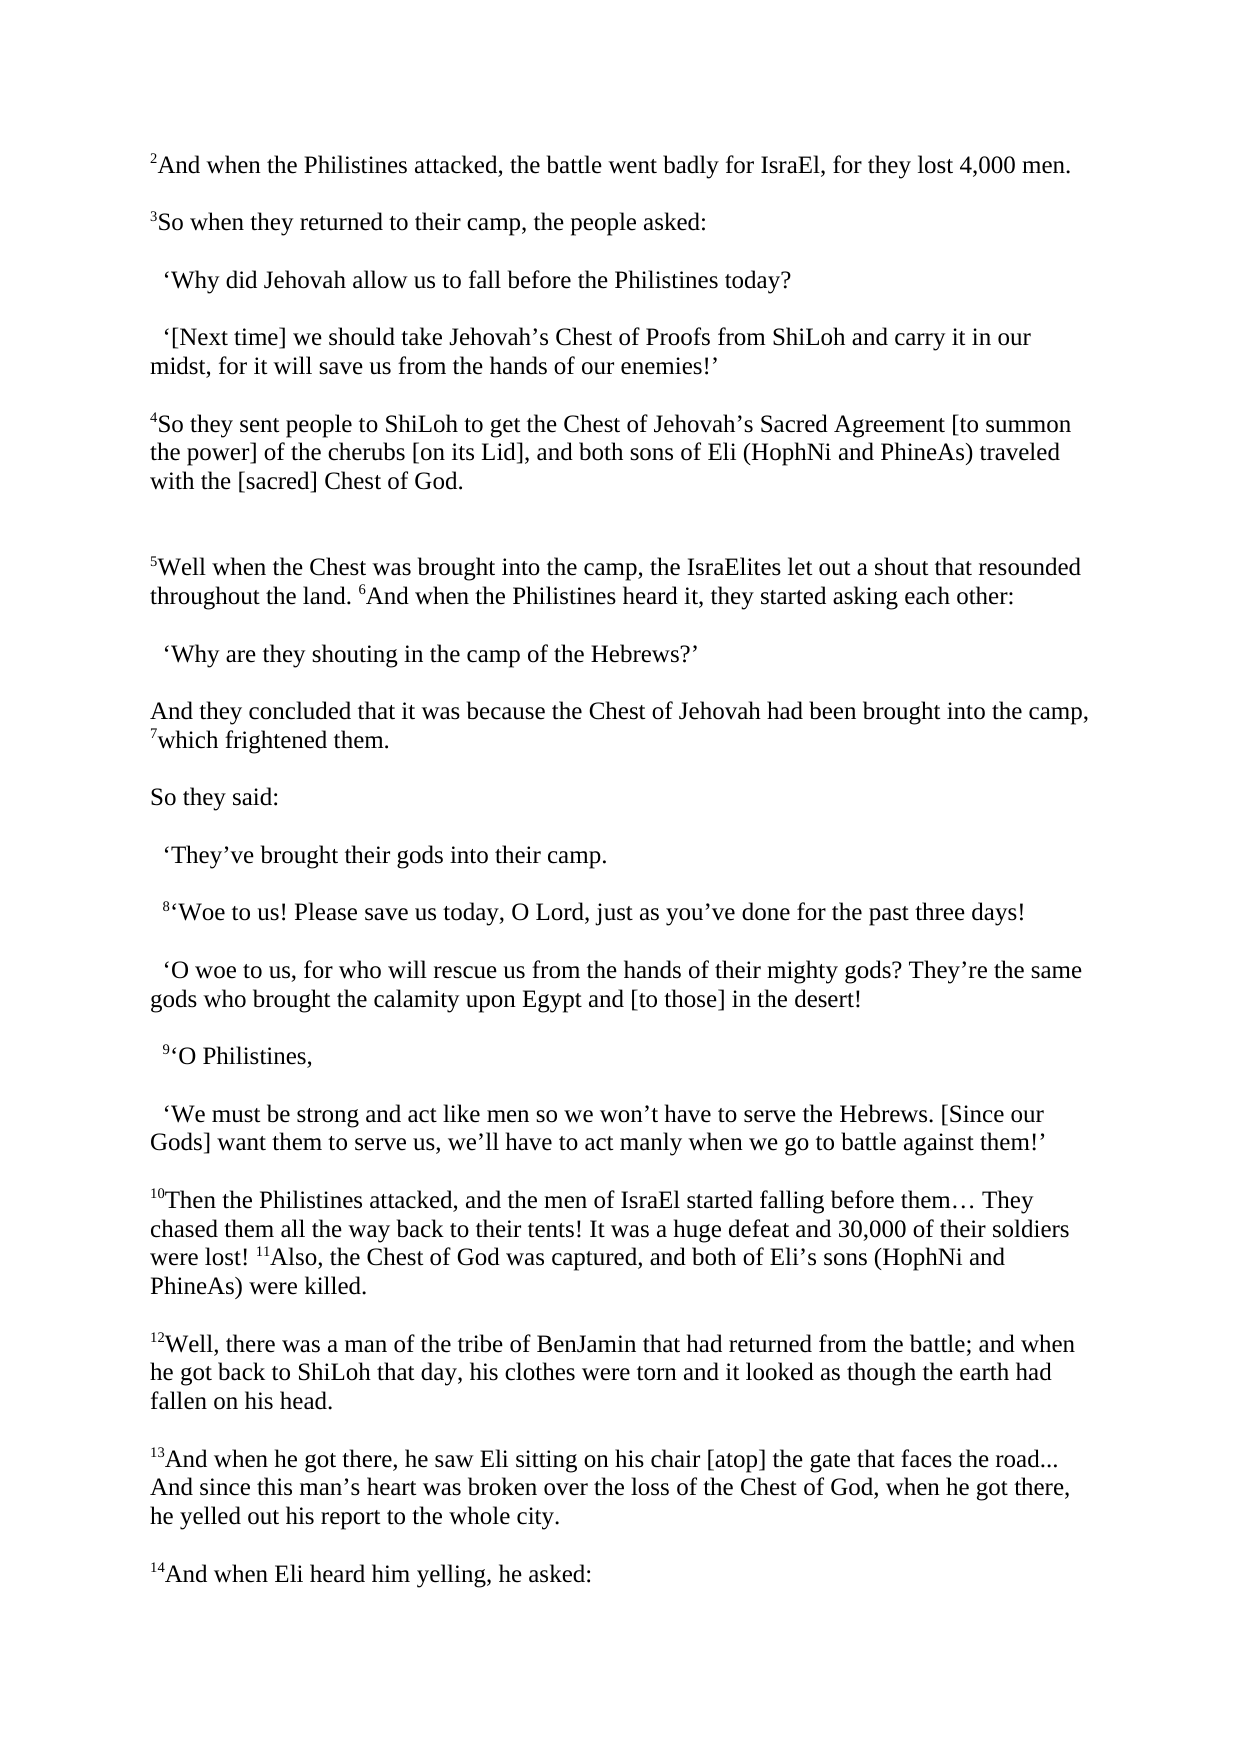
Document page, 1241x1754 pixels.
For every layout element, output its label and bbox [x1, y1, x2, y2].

text [150, 150, 1090, 1587]
